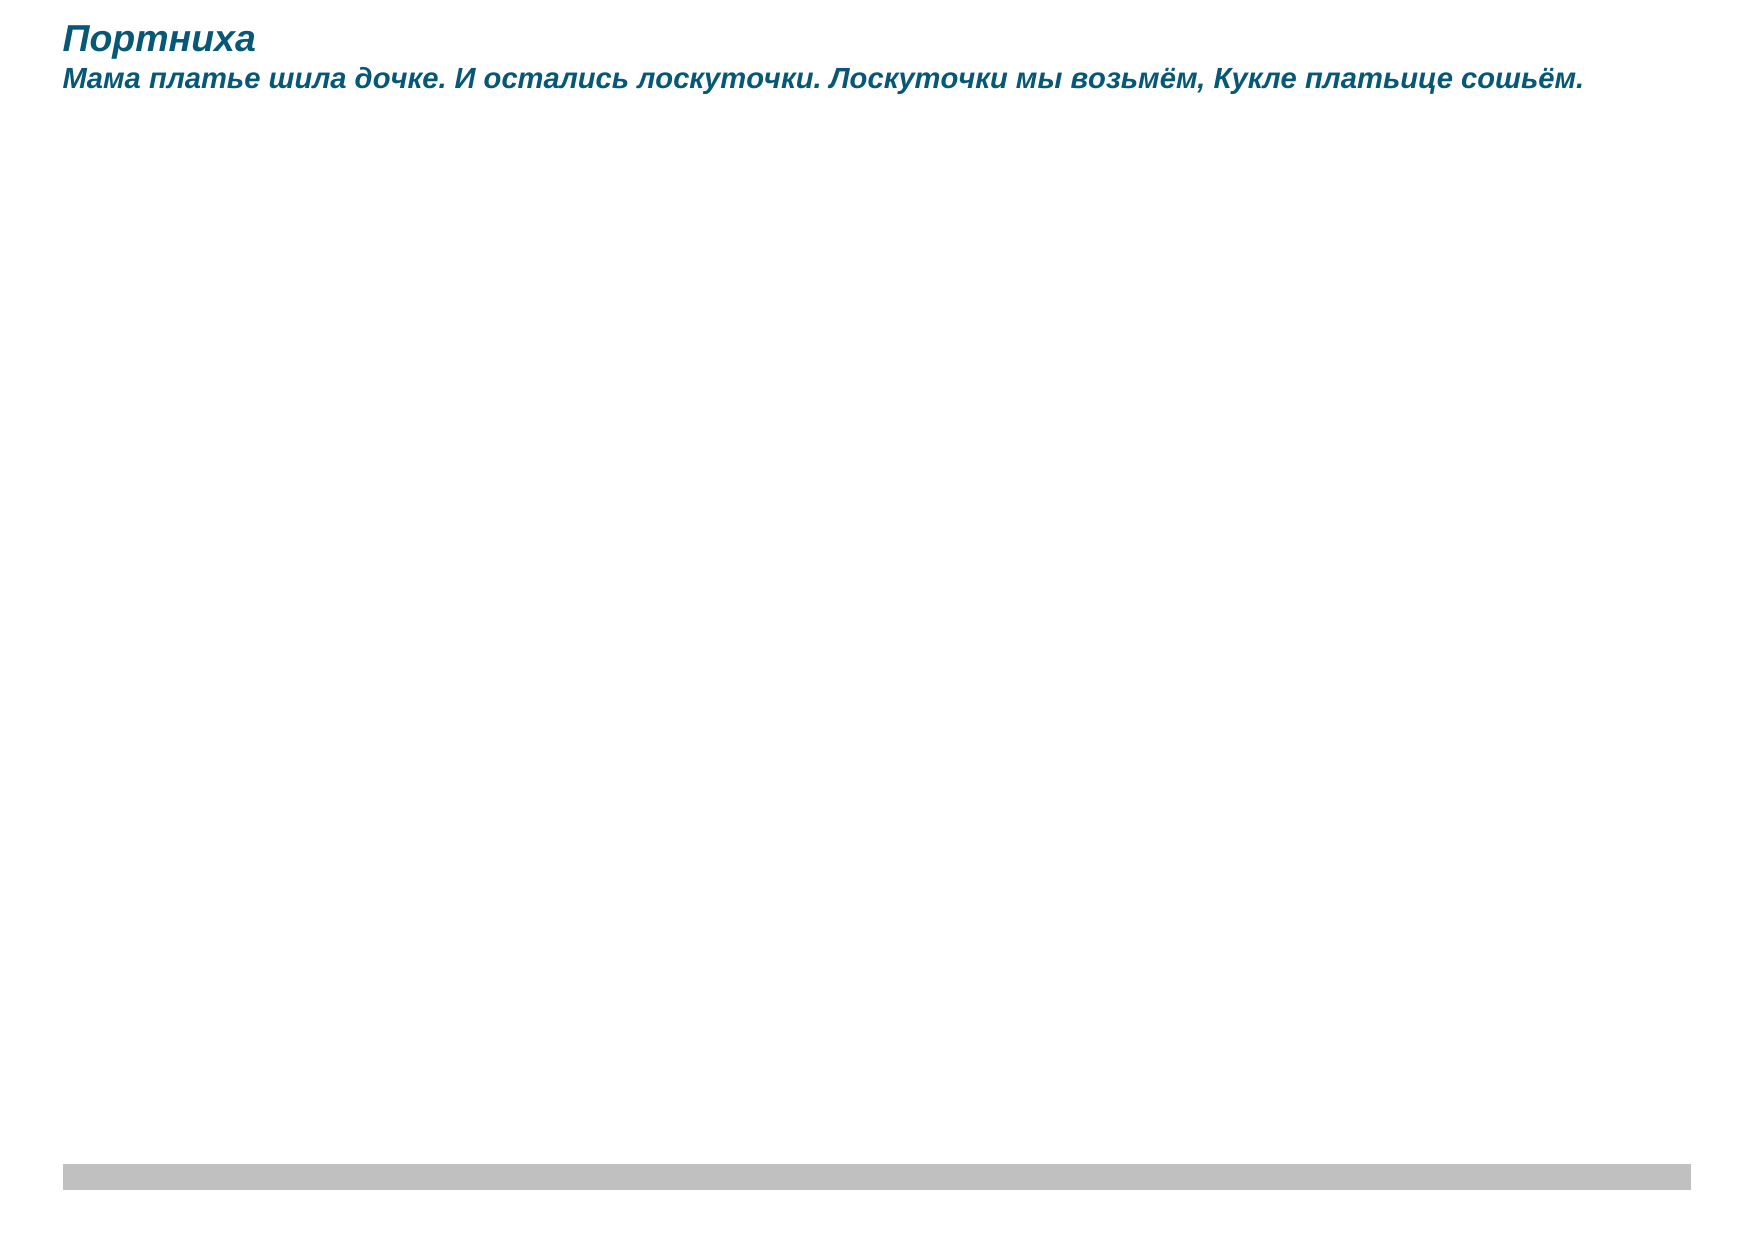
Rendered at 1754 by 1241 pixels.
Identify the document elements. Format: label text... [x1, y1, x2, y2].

subtitle Портниха [62, 17, 1691, 60]
text Мама платье шила дочке. [62, 61, 1691, 94]
